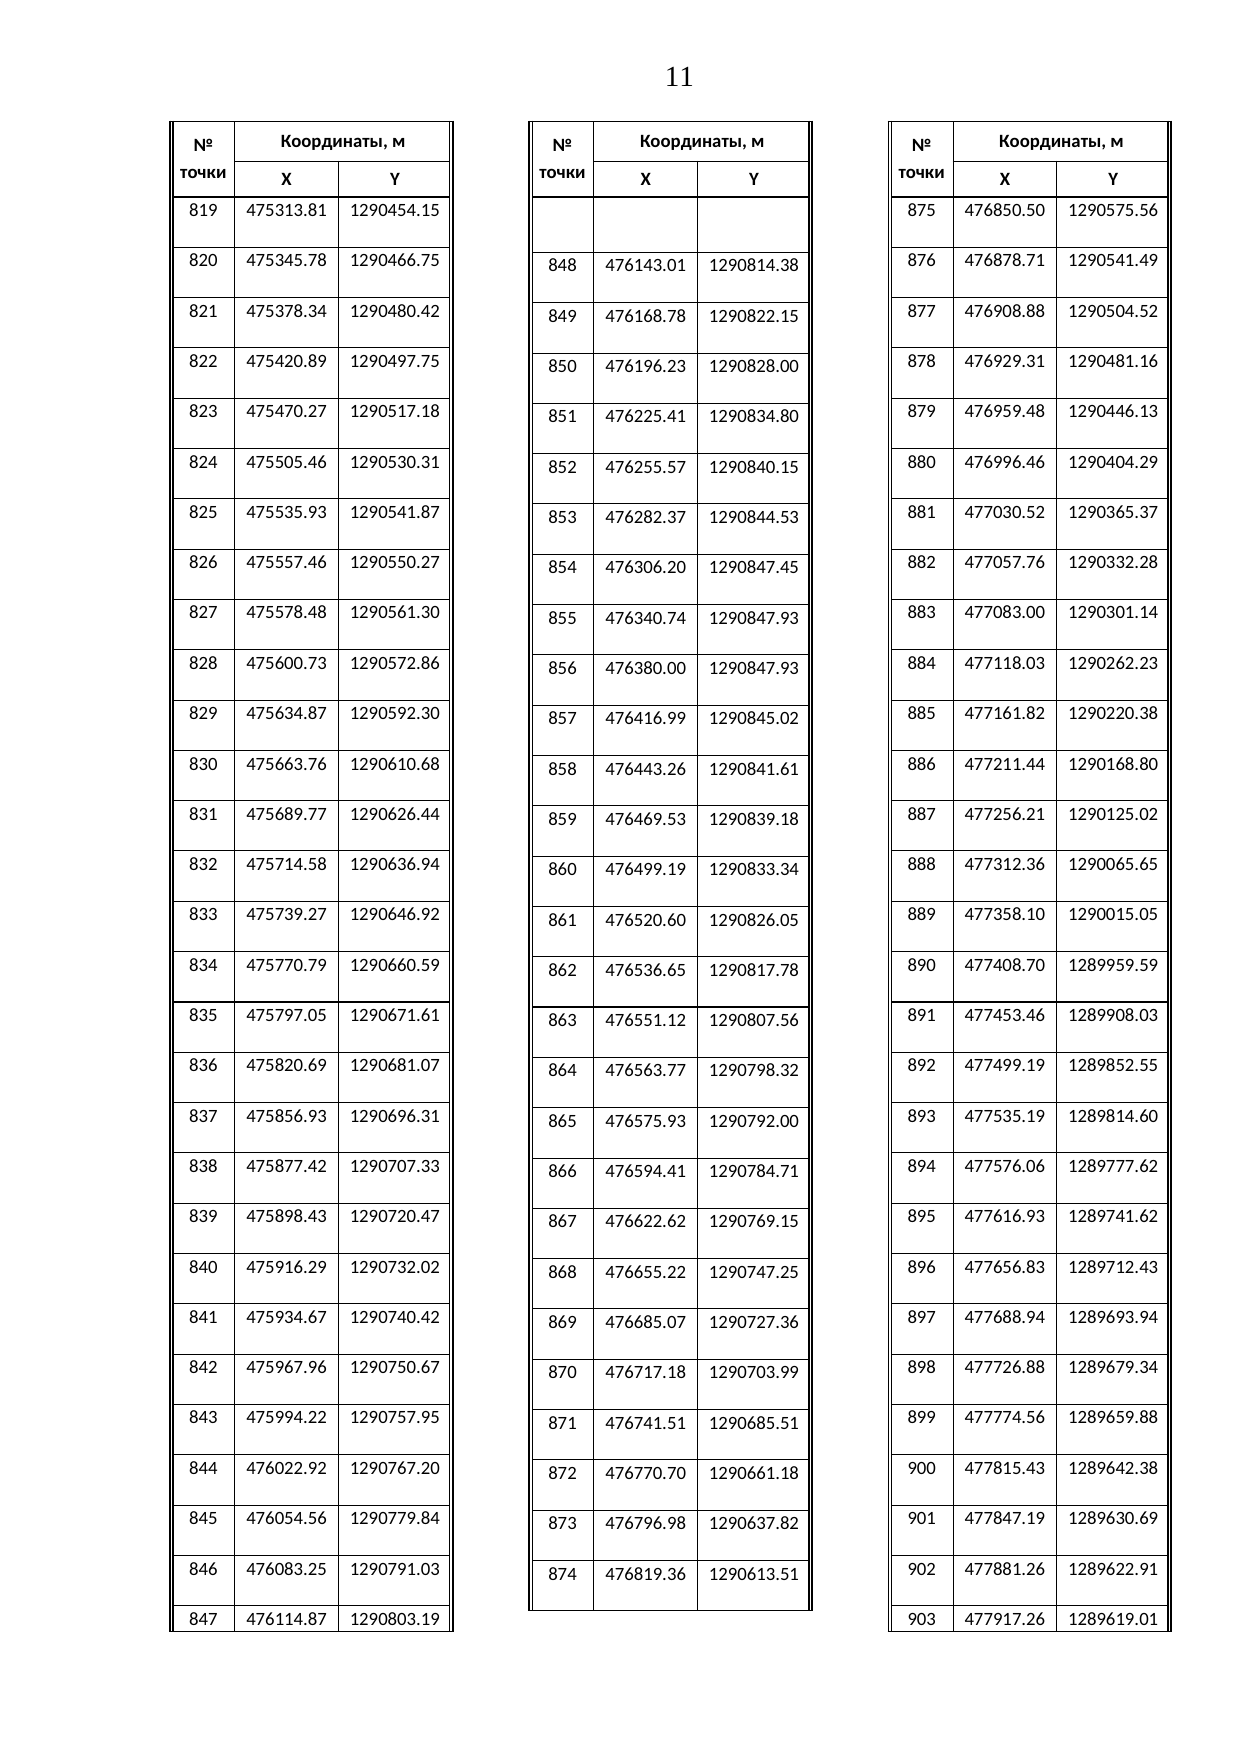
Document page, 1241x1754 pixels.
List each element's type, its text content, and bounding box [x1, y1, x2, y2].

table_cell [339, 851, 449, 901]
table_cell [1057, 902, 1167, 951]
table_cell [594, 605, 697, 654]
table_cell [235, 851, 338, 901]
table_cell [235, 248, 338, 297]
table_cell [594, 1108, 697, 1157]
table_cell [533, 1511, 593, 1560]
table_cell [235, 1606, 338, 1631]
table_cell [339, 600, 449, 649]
table_header № точки [892, 122, 953, 196]
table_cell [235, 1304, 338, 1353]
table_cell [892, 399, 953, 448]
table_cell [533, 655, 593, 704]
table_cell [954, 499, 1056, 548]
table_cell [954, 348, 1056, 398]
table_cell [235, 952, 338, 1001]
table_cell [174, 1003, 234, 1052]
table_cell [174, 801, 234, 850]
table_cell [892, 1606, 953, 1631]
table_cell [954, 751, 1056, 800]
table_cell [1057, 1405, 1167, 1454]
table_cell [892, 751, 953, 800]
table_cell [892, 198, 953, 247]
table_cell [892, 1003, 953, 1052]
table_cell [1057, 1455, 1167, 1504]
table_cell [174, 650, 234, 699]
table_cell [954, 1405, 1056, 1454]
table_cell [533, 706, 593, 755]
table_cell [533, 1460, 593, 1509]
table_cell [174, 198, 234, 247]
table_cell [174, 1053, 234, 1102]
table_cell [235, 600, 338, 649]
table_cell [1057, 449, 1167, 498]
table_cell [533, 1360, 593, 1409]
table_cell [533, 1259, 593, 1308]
table_cell X [594, 162, 697, 196]
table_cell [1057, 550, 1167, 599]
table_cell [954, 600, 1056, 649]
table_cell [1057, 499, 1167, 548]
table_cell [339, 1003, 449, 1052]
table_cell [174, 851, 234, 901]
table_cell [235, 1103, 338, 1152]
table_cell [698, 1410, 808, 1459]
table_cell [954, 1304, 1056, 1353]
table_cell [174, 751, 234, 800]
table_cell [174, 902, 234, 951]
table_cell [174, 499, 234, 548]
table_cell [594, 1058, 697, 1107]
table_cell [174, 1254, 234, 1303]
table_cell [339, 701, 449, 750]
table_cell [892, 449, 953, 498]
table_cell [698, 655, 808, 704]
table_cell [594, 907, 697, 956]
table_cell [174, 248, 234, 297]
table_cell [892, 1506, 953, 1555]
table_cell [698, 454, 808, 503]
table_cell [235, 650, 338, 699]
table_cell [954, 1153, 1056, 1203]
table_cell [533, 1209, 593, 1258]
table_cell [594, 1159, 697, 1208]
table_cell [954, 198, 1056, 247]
table_cell Y [1057, 162, 1167, 196]
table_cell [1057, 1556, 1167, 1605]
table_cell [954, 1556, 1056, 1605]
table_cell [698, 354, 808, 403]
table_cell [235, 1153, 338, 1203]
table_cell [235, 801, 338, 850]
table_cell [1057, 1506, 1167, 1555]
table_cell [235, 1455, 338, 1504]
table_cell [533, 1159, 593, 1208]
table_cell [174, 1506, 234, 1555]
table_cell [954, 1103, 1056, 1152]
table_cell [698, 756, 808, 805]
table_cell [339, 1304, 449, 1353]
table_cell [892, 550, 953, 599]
table_header Координаты, м [954, 122, 1167, 161]
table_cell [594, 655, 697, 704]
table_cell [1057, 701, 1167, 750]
table_header Координаты, м [235, 122, 449, 161]
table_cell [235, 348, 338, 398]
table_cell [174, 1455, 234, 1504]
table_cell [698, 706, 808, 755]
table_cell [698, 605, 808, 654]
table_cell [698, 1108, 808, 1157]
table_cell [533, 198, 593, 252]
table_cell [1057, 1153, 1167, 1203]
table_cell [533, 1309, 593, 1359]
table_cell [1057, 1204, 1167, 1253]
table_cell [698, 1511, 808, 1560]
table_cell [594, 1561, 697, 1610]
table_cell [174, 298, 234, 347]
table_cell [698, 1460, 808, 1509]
table_cell Y [698, 162, 808, 196]
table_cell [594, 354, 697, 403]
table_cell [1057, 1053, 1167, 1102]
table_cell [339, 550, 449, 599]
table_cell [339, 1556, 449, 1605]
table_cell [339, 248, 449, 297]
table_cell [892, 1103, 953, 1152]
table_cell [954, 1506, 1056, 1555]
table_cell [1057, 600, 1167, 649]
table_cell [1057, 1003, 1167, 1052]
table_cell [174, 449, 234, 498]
table_cell Y [339, 162, 449, 196]
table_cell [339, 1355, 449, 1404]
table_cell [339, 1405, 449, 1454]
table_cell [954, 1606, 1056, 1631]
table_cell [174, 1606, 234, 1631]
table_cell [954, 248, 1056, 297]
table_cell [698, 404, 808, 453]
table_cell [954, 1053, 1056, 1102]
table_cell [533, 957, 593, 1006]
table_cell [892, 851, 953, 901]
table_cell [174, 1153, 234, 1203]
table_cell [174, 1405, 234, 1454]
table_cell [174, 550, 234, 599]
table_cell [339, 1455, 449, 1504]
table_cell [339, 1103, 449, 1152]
table_header Координаты, м [594, 122, 808, 161]
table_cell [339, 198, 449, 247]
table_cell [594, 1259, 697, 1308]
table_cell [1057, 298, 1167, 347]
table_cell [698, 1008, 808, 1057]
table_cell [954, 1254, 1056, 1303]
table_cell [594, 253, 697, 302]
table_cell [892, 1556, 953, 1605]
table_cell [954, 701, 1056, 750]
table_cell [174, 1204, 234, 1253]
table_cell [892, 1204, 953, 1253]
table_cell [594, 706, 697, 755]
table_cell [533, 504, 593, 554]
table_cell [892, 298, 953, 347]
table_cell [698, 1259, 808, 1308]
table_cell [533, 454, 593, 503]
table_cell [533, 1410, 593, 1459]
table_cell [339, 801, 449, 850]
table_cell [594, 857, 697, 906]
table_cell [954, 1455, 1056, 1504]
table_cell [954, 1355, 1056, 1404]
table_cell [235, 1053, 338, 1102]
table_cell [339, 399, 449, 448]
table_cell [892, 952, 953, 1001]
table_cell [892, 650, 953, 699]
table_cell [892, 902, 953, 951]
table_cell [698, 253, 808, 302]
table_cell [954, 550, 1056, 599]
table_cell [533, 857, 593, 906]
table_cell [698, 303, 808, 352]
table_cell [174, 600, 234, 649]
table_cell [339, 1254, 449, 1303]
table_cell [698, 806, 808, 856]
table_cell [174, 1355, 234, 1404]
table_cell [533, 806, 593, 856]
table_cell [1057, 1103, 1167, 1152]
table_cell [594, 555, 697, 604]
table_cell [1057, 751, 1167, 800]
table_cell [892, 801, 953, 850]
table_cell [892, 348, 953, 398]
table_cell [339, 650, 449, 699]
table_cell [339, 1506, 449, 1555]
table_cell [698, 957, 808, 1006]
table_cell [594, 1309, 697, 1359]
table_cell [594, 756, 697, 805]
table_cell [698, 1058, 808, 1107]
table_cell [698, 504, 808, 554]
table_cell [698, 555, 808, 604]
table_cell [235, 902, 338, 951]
table_cell X [954, 162, 1056, 196]
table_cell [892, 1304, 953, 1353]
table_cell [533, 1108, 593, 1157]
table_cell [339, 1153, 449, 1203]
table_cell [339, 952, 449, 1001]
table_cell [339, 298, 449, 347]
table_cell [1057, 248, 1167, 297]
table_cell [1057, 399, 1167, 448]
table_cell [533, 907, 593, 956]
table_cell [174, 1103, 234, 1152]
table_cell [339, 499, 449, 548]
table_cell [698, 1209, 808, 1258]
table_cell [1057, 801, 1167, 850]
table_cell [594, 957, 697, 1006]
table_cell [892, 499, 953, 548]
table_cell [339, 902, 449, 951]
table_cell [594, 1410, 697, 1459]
table_header № точки [533, 122, 593, 196]
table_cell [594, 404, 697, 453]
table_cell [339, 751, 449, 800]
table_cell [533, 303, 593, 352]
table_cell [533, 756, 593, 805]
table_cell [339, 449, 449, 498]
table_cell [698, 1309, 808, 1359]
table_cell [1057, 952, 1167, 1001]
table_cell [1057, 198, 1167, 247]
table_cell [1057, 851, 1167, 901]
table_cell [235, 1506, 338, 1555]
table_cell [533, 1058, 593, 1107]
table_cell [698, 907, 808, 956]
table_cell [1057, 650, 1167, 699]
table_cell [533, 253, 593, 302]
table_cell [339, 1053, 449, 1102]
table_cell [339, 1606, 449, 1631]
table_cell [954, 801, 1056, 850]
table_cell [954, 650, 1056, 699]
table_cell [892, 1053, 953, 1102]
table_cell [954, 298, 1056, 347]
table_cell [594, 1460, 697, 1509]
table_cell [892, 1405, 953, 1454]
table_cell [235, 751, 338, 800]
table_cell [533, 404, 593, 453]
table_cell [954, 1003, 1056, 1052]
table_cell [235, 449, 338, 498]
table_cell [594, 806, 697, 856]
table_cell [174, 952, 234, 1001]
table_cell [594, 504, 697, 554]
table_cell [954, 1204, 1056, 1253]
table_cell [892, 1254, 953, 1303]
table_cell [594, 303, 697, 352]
table_header № точки [174, 122, 234, 196]
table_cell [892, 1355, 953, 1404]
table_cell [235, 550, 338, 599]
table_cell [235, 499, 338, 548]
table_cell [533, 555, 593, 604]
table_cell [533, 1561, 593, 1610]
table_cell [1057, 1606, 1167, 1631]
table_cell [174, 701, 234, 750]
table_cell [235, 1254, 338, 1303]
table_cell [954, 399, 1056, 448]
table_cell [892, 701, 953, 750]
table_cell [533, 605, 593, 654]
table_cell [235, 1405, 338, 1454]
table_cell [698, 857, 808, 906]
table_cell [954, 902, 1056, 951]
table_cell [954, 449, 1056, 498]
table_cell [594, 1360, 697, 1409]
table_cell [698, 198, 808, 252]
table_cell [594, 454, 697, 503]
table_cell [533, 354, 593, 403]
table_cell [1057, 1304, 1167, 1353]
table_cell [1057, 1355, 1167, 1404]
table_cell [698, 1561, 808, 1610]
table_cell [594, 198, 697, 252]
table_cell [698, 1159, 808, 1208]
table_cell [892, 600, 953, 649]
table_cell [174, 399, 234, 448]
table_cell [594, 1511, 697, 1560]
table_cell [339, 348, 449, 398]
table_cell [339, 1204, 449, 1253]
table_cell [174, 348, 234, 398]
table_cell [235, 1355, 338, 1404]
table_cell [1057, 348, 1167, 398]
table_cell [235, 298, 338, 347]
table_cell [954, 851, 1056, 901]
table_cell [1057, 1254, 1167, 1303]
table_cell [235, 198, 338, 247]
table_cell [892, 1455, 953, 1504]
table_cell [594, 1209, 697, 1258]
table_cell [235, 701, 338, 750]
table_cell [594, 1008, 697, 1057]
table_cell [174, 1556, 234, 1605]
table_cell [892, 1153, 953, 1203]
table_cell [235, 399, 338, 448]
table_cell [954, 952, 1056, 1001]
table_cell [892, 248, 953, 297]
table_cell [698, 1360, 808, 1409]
table_cell X [235, 162, 338, 196]
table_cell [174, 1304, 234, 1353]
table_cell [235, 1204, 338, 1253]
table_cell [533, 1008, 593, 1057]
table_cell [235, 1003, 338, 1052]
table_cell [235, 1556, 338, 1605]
